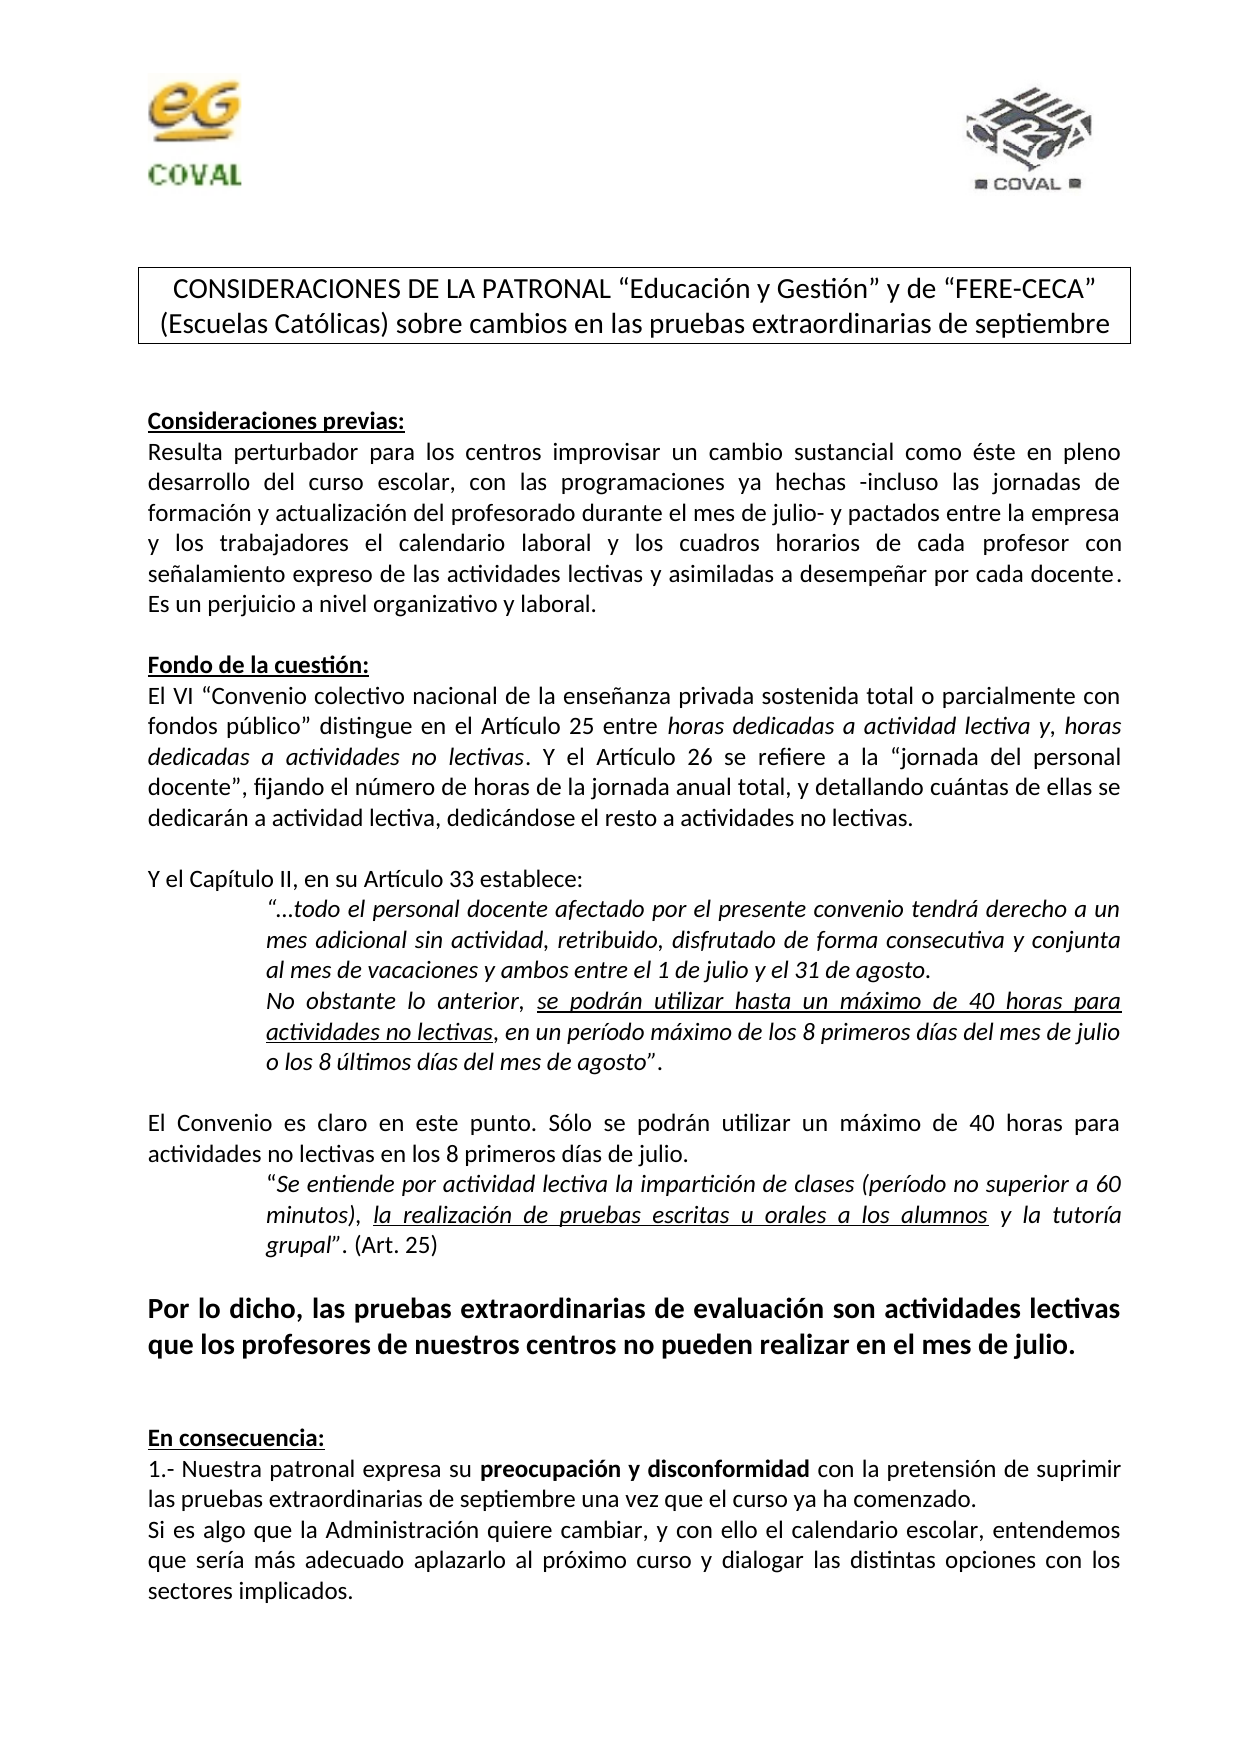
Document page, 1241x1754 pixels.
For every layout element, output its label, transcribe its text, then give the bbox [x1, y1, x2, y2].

picture [147, 73, 242, 196]
text El VI “Convenio colectivo nacional de la enseñanza privada sostenida total o parcialmente con fondos público” distingue en el Artículo 25 entre horas dedicadas a actividad lectiva y, horas dedicadas a actividades no lectivas. Y el Artículo 26 se refiere a la “jornada del personal docente”, fijando el número de horas de la jornada anual total, y detallando cuántas de ellas se dedicarán a actividad lectiva, dedicándose el resto a actividades no lectivas. [148, 680, 1122, 832]
text “…todo el personal docente afectado por el presente convenio tendrá derecho a un mes adicional sin actividad, retribuido, disfrutado de forma consecutiva y conjunta al mes de vacaciones y ambos entre el 1 de julio y el 31 de agosto. [266, 893, 1122, 985]
text CONSIDERACIONES DE LA PATRONAL “Educación y Gestión” y de “FERE-CECA” (Escuelas Católicas) sobre cambios en las pruebas extraordinarias de septiembre [139, 268, 1130, 343]
picture [957, 79, 1100, 196]
text No obstante lo anterior, se podrán utilizar hasta un máximo de 40 horas para actividades no lectivas, en un período máximo de los 8 primeros días del mes de julio o los 8 últimos días del mes de agosto”. [266, 985, 1122, 1077]
text 1.- Nuestra patronal expresa su preocupación y disconformidad con la pretensión de suprimir las pruebas extraordinarias de septiembre una vez que el curso ya ha comenzado. [148, 1453, 1122, 1514]
text Resulta perturbador para los centros improvisar un cambio sustancial como éste en pleno desarrollo del curso escolar, con las programaciones ya hechas -incluso las jornadas de formación y actualización del profesorado durante el mes de julio- y pactados entre la empresa y los trabajadores el calendario laboral y los cuadros horarios de cada profesor con señalamiento expreso de las actividades lectivas y asimiladas a desempeñar por cada docente. Es un perjuicio a nivel organizativo y laboral. [148, 436, 1122, 619]
text Fondo de la cuestión: [148, 649, 1122, 680]
text El Convenio es claro en este punto. Sólo se podrán utilizar un máximo de 40 horas para actividades no lectivas en los 8 primeros días de julio. [148, 1107, 1122, 1168]
text Consideraciones previas: [148, 405, 1122, 436]
text En consecuencia: [148, 1423, 1122, 1453]
text Si es algo que la Administración quiere cambiar, y con ello el calendario escolar, entendemos que sería más adecuado aplazarlo al próximo curso y dialogar las distintas opciones con los sectores implicados. [148, 1514, 1122, 1606]
text Por lo dicho, las pruebas extraordinarias de evaluación son actividades lectivas que los profesores de nuestros centros no pueden realizar en el mes de julio. [148, 1290, 1122, 1362]
text “Se entiende por actividad lectiva la impartición de clases (período no superior a 60 minutos), la realización de pruebas escritas u orales a los alumnos y la tutoría grupal”. (Art. 25) [266, 1168, 1122, 1260]
text Y el Capítulo II, en su Artículo 33 establece: [148, 863, 1122, 893]
